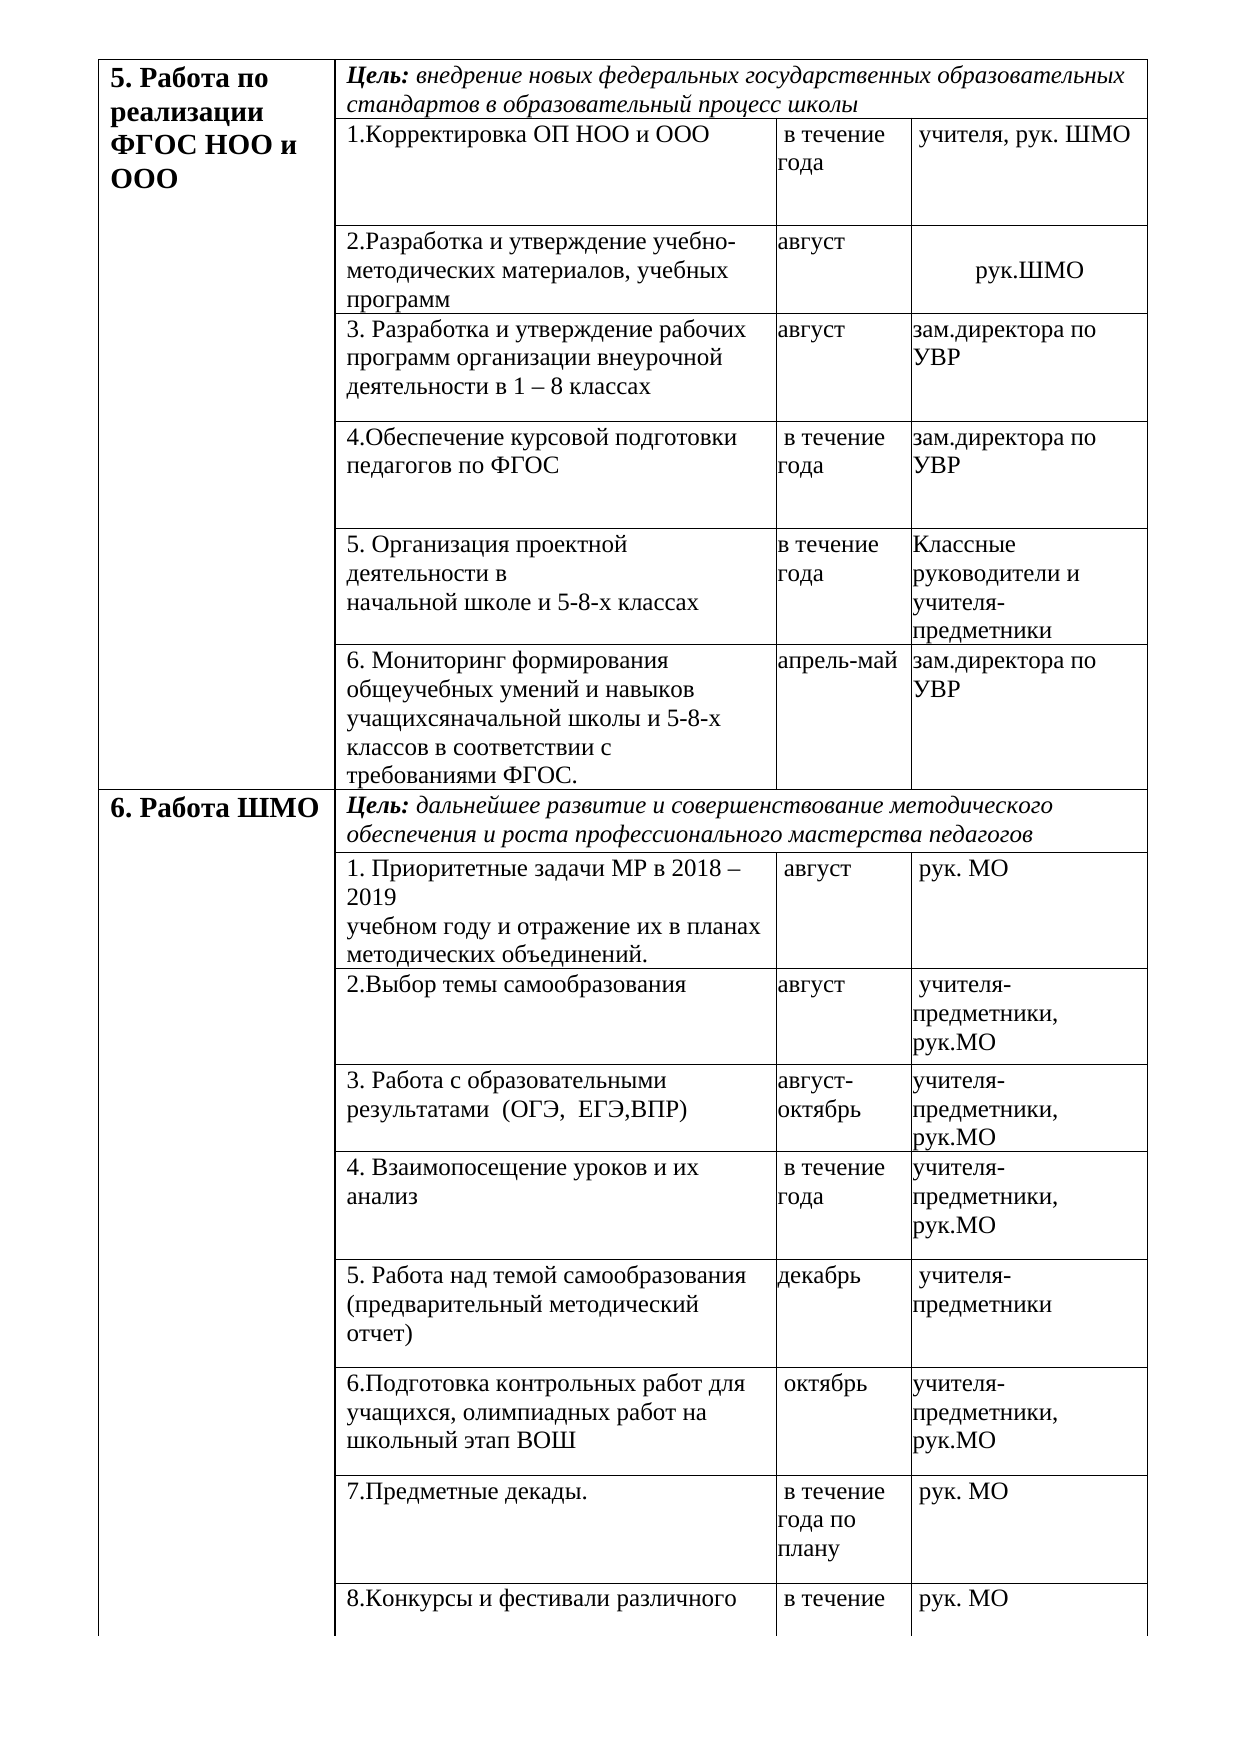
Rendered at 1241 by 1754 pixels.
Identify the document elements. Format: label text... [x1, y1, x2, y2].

table_cell в течение года [777, 119, 911, 225]
table_cell учителя-предметники, рук.МО [912, 1152, 1147, 1259]
table_cell рук. МО [912, 853, 1147, 968]
table_cell 1.Корректировка ОП НОО и ООО [336, 119, 776, 225]
table_cell учителя-предметники, рук.МО [912, 969, 1147, 1064]
table_cell август [777, 969, 911, 1064]
table_cell август [777, 314, 911, 421]
table_cell Цель: внедрение новых федеральных государственных образовательных стандартов в образовательный процесс школы [336, 60, 1147, 118]
table_cell учителя-предметники, рук.МО [912, 1065, 1147, 1151]
table_cell в течение года [777, 529, 911, 644]
table_cell в течение года по плану [777, 1476, 911, 1582]
table_cell 5. Организация проектной деятельности в начальной школе и 5-8-х классах [336, 529, 776, 644]
table_cell учителя, рук. ШМО [912, 119, 1147, 225]
table_cell учителя-предметники, рук.МО [912, 1368, 1147, 1475]
table_cell Классные руководители и учителя- предметники [912, 529, 1147, 644]
table_cell 2.Разработка и утверждение учебно- методических материалов, учебных программ [336, 226, 776, 313]
table_cell 4. Взаимопосещение уроков и их анализ [336, 1152, 776, 1259]
table_cell октябрь [777, 1368, 911, 1475]
table_cell 6. Работа ШМО [99, 790, 334, 1636]
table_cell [336, 1584, 776, 1636]
table_cell 3. Разработка и утверждение рабочих программ организации внеурочной деятельности в 1 – 8 классах [336, 314, 776, 421]
table_cell рук. МО [912, 1476, 1147, 1582]
table_cell в течение года [777, 422, 911, 528]
table_cell 6.Подготовка контрольных работ для учащихся, олимпиадных работ на школьный этап ВОШ [336, 1368, 776, 1475]
table_cell 5. Работа по реализации ФГОС НОО и ООО [99, 60, 334, 789]
table_cell Цель: дальнейшее развитие и совершенствование методического обеспечения и роста профессионального мастерства педагогов [336, 790, 1147, 852]
table_cell рук. МО [912, 1584, 1147, 1636]
table_cell рук.ШМО [912, 226, 1147, 313]
table_cell 2.Выбор темы самообразования [336, 969, 776, 1064]
table_cell зам.директора по УВР [912, 314, 1147, 421]
table_cell в течение года [777, 1152, 911, 1259]
table_cell август [777, 226, 911, 313]
table_cell апрель-май [777, 645, 911, 789]
table_cell декабрь [777, 1260, 911, 1367]
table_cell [777, 1584, 911, 1636]
table_cell 3. Работа с образовательными результатами (ОГЭ, ЕГЭ,ВПР) [336, 1065, 776, 1151]
table_cell 6. Мониторинг формирования общеучебных умений и навыков учащихсяначальной школы и 5-8-х классов в соответствии с требованиями ФГОС. [336, 645, 776, 789]
table_cell зам.директора по УВР [912, 645, 1147, 789]
table_cell зам.директора по УВР [912, 422, 1147, 528]
table_cell 7.Предметные декады. [336, 1476, 776, 1582]
table_cell август-октябрь [777, 1065, 911, 1151]
table_cell 4.Обеспечение курсовой подготовки педагогов по ФГОС [336, 422, 776, 528]
table_cell август [777, 853, 911, 968]
table_cell учителя-предметники [912, 1260, 1147, 1367]
table_cell 1. Приоритетные задачи МР в 2018 – 2019 учебном году и отражение их в планах методических объединений. [336, 853, 776, 968]
table_cell 5. Работа над темой самообразования (предварительный методический отчет) [336, 1260, 776, 1367]
